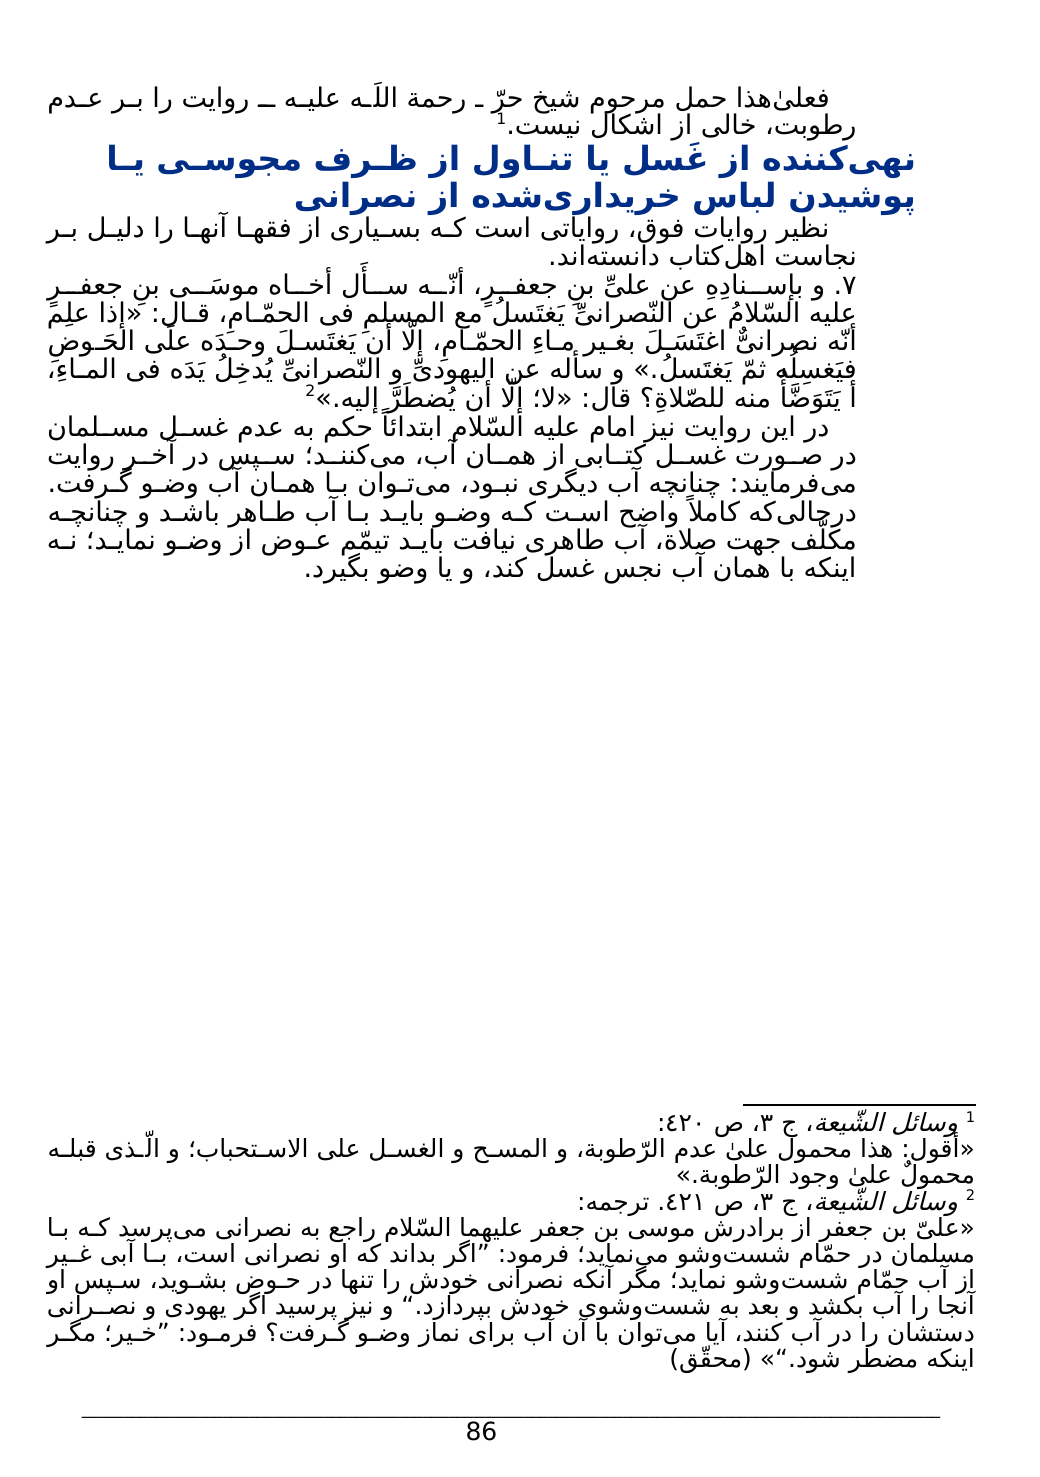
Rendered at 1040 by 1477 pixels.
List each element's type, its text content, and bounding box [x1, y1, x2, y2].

text فعلیٰ‌هذا حمل مرحوم شیخ حرّ ـ رحمة اللَه علیه ـ روایت را بر عدم رطوبت، خالی از اشکال نیست. [47, 84, 857, 141]
subtitle نهی‌کننده از غَسل یا تناول از ظرف مجوسی یا پوشیدن لباس خریداری‌شده ‌از نصرانی [106, 141, 916, 215]
text ٧. و بإسنادِهِ عن علیِّ بنِ جعفرٍ، أنّه سأَل أخاه موسَی بنِ جعفرٍ علیه السّلامُ عن النّصرانیِّ یَغتَسلُ مع المسلمِ فی الحمّامِ، قال: «إذا علِم أنّه نصرانیٌّ اغتَسَلَ بغیر ماءِ الحمّامِ، إلّا أن یَغتَسلَ وحدَه علَی الحَوضِ فیَغسِلُه ثمّ یَغتَسلُ.» و سأله عن الیهودیِّ و النّصرانیِّ یُدخِلُ یَدَه فی الماءِ، أ یَتَوَضَّأُ منه للصّلاةِ؟ قال: «لا؛ إلّا أن یُضطَرَّ إلیه.» [47, 272, 857, 414]
text در این روایت نیز امام علیه السّلام ابتدائاً حکم به عدم غسل مسلمان در صورت غسل کتابی از همان آب، می‌کنند؛ سپس در آخر روایت می‌فرمایند: چنانچه آب دیگری نبود، می‌توان با همان آب وضو گرفت. درحالی‌که کاملاً واضح است که وضو باید با آب طاهر باشد و چنانچه مکلّف جهت صلاة، آب طاهری نیافت باید تیمّم عوض از وضو نماید؛ نه اینکه با همان آب نجس غسل کند، و یا وضو بگیرد. [47, 414, 857, 584]
text نظیر روایات فوق، روایاتی است که بسیاری از فقها آنها را دلیل بر نجاست اهل‌کتاب دانسته‌اند. [47, 215, 857, 272]
